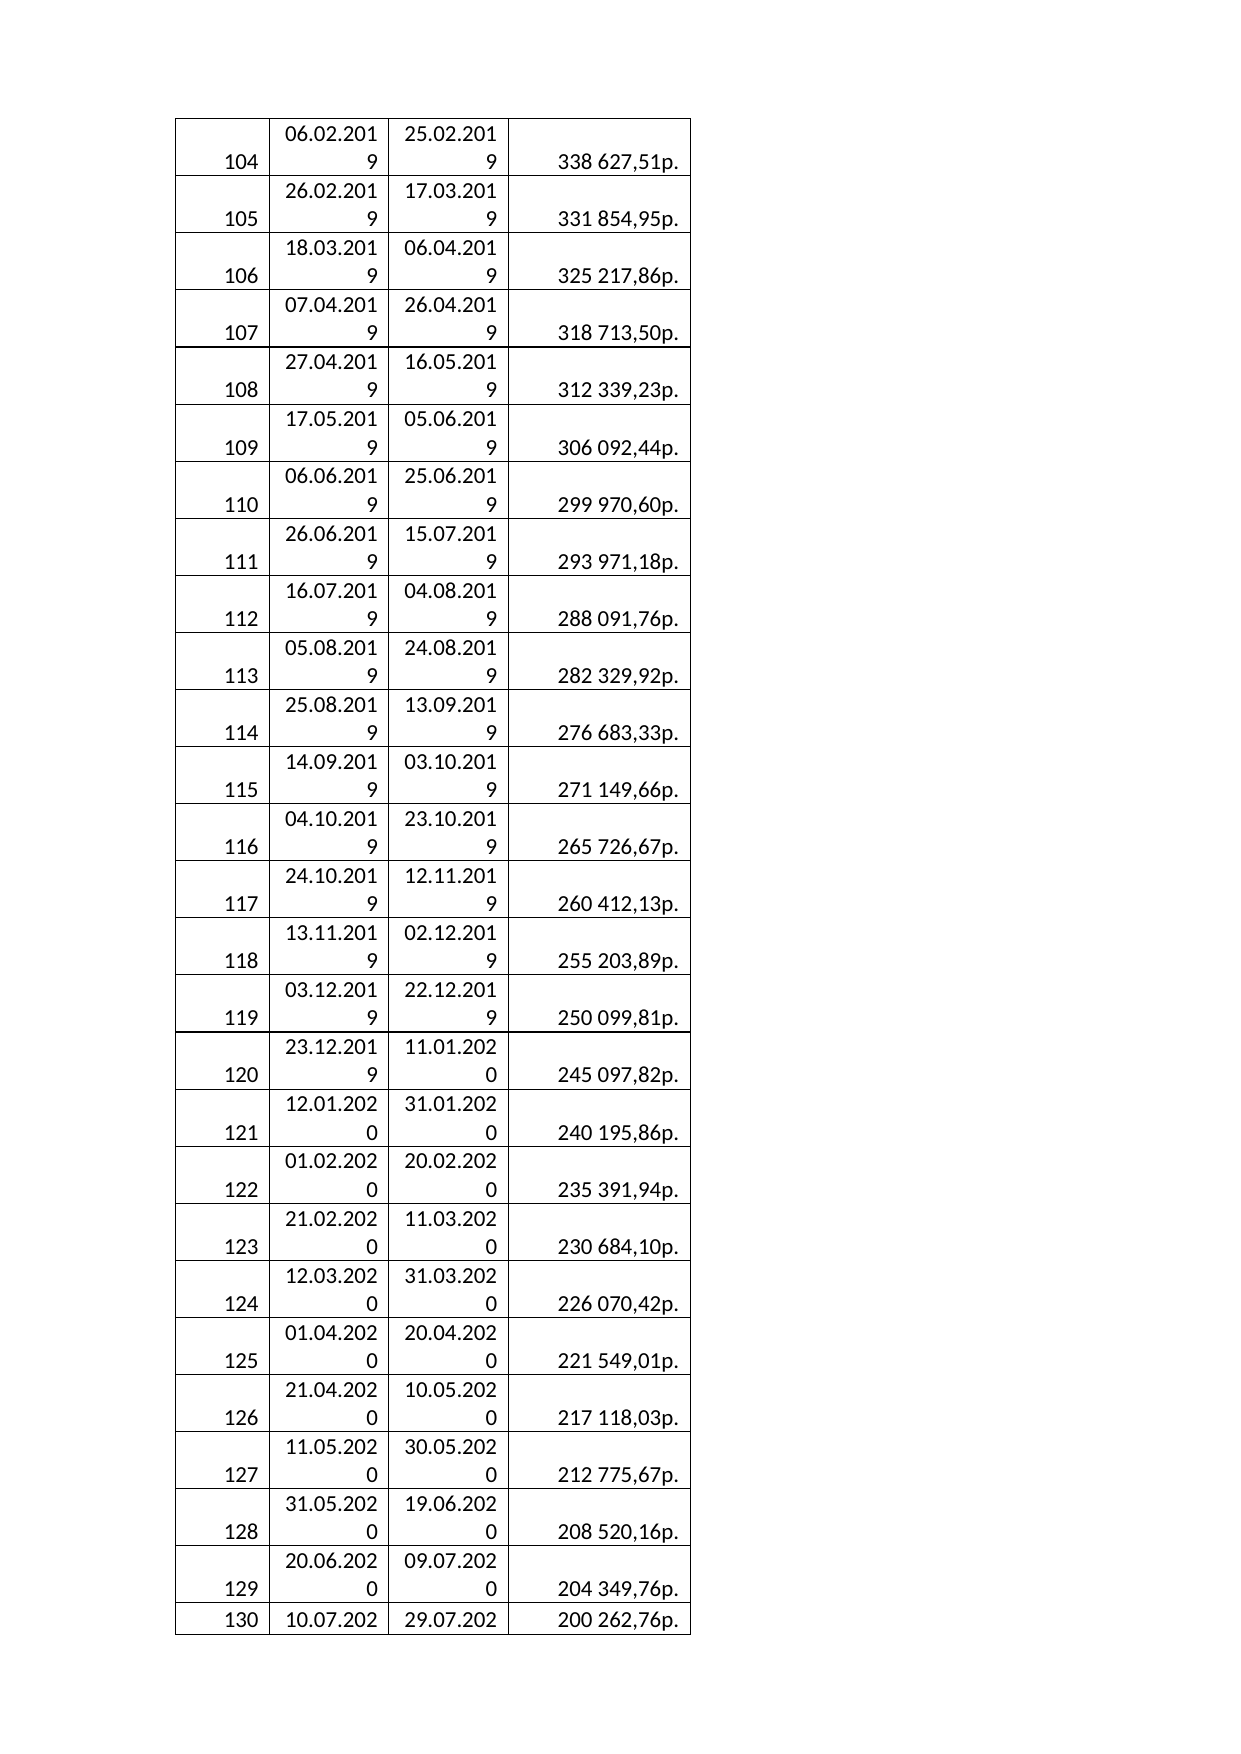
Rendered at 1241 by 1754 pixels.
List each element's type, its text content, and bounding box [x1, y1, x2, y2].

table_cell 02.12.2019 [389, 918, 508, 974]
table_cell 20.06.2020 [270, 1546, 388, 1602]
table_cell 01.04.2020 [270, 1318, 388, 1374]
table_cell 16.05.2019 [389, 348, 508, 403]
table_cell 293 971,18р. [509, 519, 690, 575]
table_cell 26.04.2019 [389, 290, 508, 346]
table_cell 114 [176, 690, 269, 746]
table_cell 23.12.2019 [270, 1033, 388, 1088]
table_cell 288 091,76р. [509, 576, 690, 632]
table_cell 123 [176, 1204, 269, 1260]
table_cell 250 099,81р. [509, 975, 690, 1031]
table_cell 14.09.2019 [270, 747, 388, 803]
table_cell 125 [176, 1318, 269, 1374]
table_cell 115 [176, 747, 269, 803]
table_cell 06.04.2019 [389, 233, 508, 289]
table_cell 276 683,33р. [509, 690, 690, 746]
table_cell 108 [176, 348, 269, 403]
table_cell 121 [176, 1090, 269, 1146]
table_cell 12.01.2020 [270, 1090, 388, 1146]
table_cell 31.01.2020 [389, 1090, 508, 1146]
table_cell 31.03.2020 [389, 1261, 508, 1317]
table_cell 17.05.2019 [270, 405, 388, 461]
table_cell 204 349,76р. [509, 1546, 690, 1602]
table_cell 21.02.2020 [270, 1204, 388, 1260]
table_cell 24.10.2019 [270, 861, 388, 917]
table_cell 09.07.2020 [389, 1546, 508, 1602]
table_cell 107 [176, 290, 269, 346]
table_cell 120 [176, 1033, 269, 1088]
table_cell 19.06.2020 [389, 1489, 508, 1545]
table_cell 240 195,86р. [509, 1090, 690, 1146]
table_cell 217 118,03р. [509, 1375, 690, 1431]
table_cell 22.12.2019 [389, 975, 508, 1031]
table_cell 18.03.2019 [270, 233, 388, 289]
table_cell 10.05.2020 [389, 1375, 508, 1431]
table_cell 221 549,01р. [509, 1318, 690, 1374]
table_cell 128 [176, 1489, 269, 1545]
table_cell 15.07.2019 [389, 519, 508, 575]
table_cell 299 970,60р. [509, 462, 690, 518]
table_cell 12.03.2020 [270, 1261, 388, 1317]
table_cell 24.08.2019 [389, 633, 508, 689]
table_cell 271 149,66р. [509, 747, 690, 803]
table_cell 20.04.2020 [389, 1318, 508, 1374]
table_cell 05.08.2019 [270, 633, 388, 689]
table_cell 226 070,42р. [509, 1261, 690, 1317]
table_cell 282 329,92р. [509, 633, 690, 689]
table_cell 260 412,13р. [509, 861, 690, 917]
table_cell 255 203,89р. [509, 918, 690, 974]
table_cell 03.10.2019 [389, 747, 508, 803]
table_cell 106 [176, 233, 269, 289]
table_cell 235 391,94р. [509, 1147, 690, 1203]
table_cell 04.10.2019 [270, 804, 388, 860]
table_cell 208 520,16р. [509, 1489, 690, 1545]
table_cell 23.10.2019 [389, 804, 508, 860]
table_cell 13.09.2019 [389, 690, 508, 746]
table_cell 104 [176, 119, 269, 175]
table_cell 124 [176, 1261, 269, 1317]
table_cell 105 [176, 176, 269, 232]
table_cell 01.02.2020 [270, 1147, 388, 1203]
table_cell 29.07.2020 [389, 1603, 508, 1633]
table_cell 07.04.2019 [270, 290, 388, 346]
table_cell 112 [176, 576, 269, 632]
table_cell 11.05.2020 [270, 1432, 388, 1488]
table_cell 13.11.2019 [270, 918, 388, 974]
table_cell 119 [176, 975, 269, 1031]
table_cell 122 [176, 1147, 269, 1203]
table_cell 05.06.2019 [389, 405, 508, 461]
table_cell 117 [176, 861, 269, 917]
table_cell 25.06.2019 [389, 462, 508, 518]
table_cell 26.06.2019 [270, 519, 388, 575]
table_cell 318 713,50р. [509, 290, 690, 346]
table_cell 129 [176, 1546, 269, 1602]
table_cell 110 [176, 462, 269, 518]
table_cell 245 097,82р. [509, 1033, 690, 1088]
table_cell 25.08.2019 [270, 690, 388, 746]
table_cell 04.08.2019 [389, 576, 508, 632]
table_cell 265 726,67р. [509, 804, 690, 860]
table_cell 126 [176, 1375, 269, 1431]
table_cell 26.02.2019 [270, 176, 388, 232]
table_cell 12.11.2019 [389, 861, 508, 917]
table_cell 16.07.2019 [270, 576, 388, 632]
table_cell 30.05.2020 [389, 1432, 508, 1488]
table_cell 312 339,23р. [509, 348, 690, 403]
table_cell 25.02.2019 [389, 119, 508, 175]
table_cell 127 [176, 1432, 269, 1488]
table_cell 17.03.2019 [389, 176, 508, 232]
table_cell 212 775,67р. [509, 1432, 690, 1488]
table_cell 306 092,44р. [509, 405, 690, 461]
table_cell 338 627,51р. [509, 119, 690, 175]
table_cell 11.01.2020 [389, 1033, 508, 1088]
table_cell 27.04.2019 [270, 348, 388, 403]
table_cell 111 [176, 519, 269, 575]
table_cell 116 [176, 804, 269, 860]
table_cell 06.06.2019 [270, 462, 388, 518]
table_cell 325 217,86р. [509, 233, 690, 289]
table_cell 03.12.2019 [270, 975, 388, 1031]
table_cell 331 854,95р. [509, 176, 690, 232]
table_cell 31.05.2020 [270, 1489, 388, 1545]
table_cell 21.04.2020 [270, 1375, 388, 1431]
table_cell 200 262,76р. [509, 1603, 690, 1633]
table_cell 10.07.2020 [270, 1603, 388, 1633]
table_cell 113 [176, 633, 269, 689]
table_cell 130 [176, 1603, 269, 1633]
table_cell 11.03.2020 [389, 1204, 508, 1260]
table_cell 118 [176, 918, 269, 974]
table_cell 109 [176, 405, 269, 461]
table_cell 230 684,10р. [509, 1204, 690, 1260]
table_cell 20.02.2020 [389, 1147, 508, 1203]
table_cell 06.02.2019 [270, 119, 388, 175]
